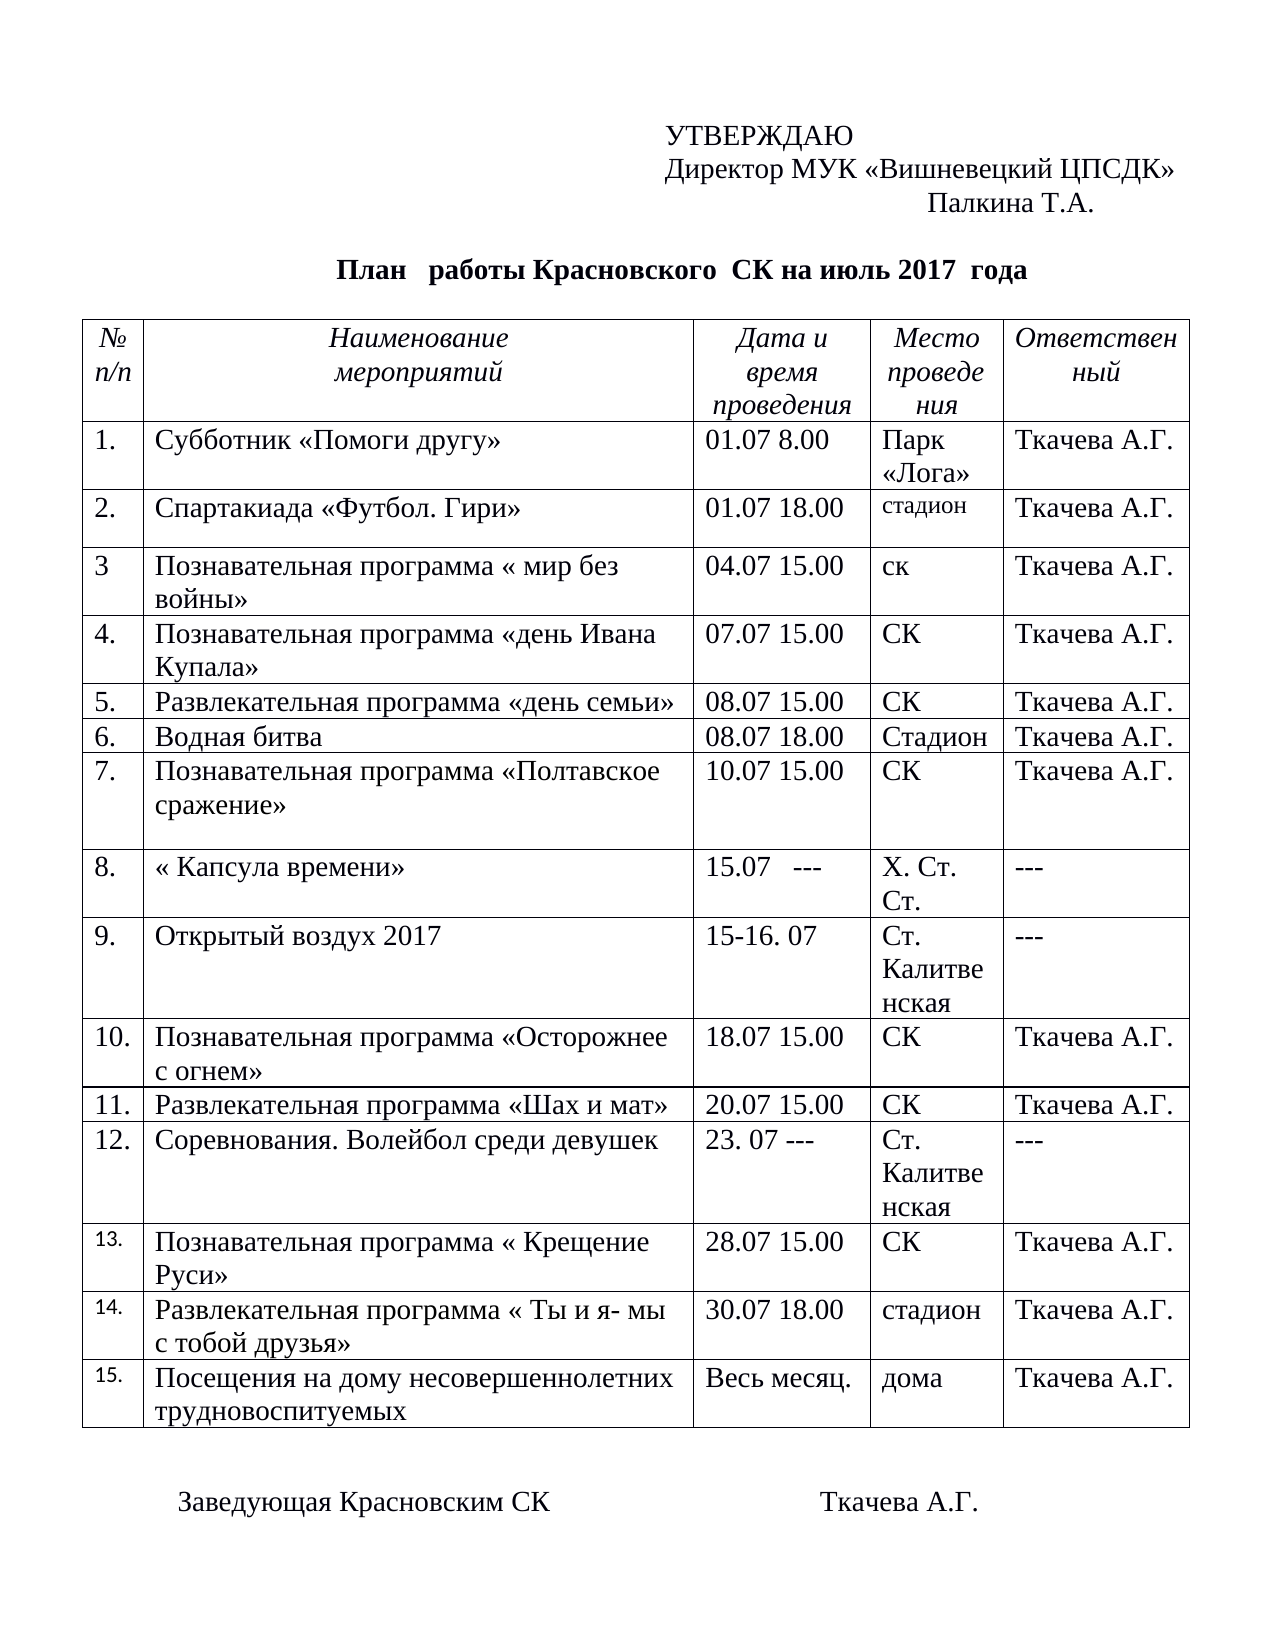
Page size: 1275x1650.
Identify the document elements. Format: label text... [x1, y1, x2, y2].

table_header Ответственный [1004, 320, 1189, 421]
table_cell Весь месяц. [694, 1360, 870, 1427]
table_cell Ткачева А.Г. [1004, 1224, 1189, 1291]
table_cell 15.07 --- [694, 850, 870, 917]
table_cell 20.07 15.00 [694, 1088, 870, 1121]
table_cell « Капсула времени» [144, 850, 693, 917]
table_cell Познавательная программа «день Ивана Купала» [144, 616, 693, 683]
table_cell 6. [83, 719, 143, 752]
table_cell 4. [83, 616, 143, 683]
table_cell Ткачева А.Г. [1004, 753, 1189, 848]
table_cell Ткачева А.Г. [1004, 616, 1189, 683]
table_cell 01.07 18.00 [694, 490, 870, 547]
table_cell Открытый воздух 2017 [144, 918, 693, 1018]
text Заведующая Красновским СК Ткачева А.Г. [177, 1484, 1186, 1518]
text План работы Красновского СК на июль 2017 года [177, 252, 1186, 286]
table_cell 15. [83, 1360, 143, 1427]
table_cell Соревнования. Волейбол среди девушек [144, 1122, 693, 1223]
table_cell Посещения на дому несовершеннолетних трудновоспитуемых [144, 1360, 693, 1427]
table_cell 11. [83, 1088, 143, 1121]
table_cell Ткачева А.Г. [1004, 548, 1189, 615]
table_cell Парк «Лога» [871, 422, 1003, 489]
table_cell 30.07 18.00 [694, 1292, 870, 1359]
table_cell 7. [83, 753, 143, 848]
table_header Дата и время проведения [694, 320, 870, 421]
table_cell стадион [871, 1292, 1003, 1359]
table_cell 5. [83, 684, 143, 718]
table_cell --- [1004, 1122, 1189, 1223]
table_cell Ткачева А.Г. [1004, 719, 1189, 752]
table_cell --- [1004, 850, 1189, 917]
table_cell Познавательная программа « Крещение Руси» [144, 1224, 693, 1291]
table_cell Ткачева А.Г. [1004, 422, 1189, 489]
table_cell 10.07 15.00 [694, 753, 870, 848]
table_cell Ст. Калитвенская [871, 1122, 1003, 1223]
table_cell 07.07 15.00 [694, 616, 870, 683]
table_cell 10. [83, 1019, 143, 1086]
table_cell Субботник «Помоги другу» [144, 422, 693, 489]
table_cell 28.07 15.00 [694, 1224, 870, 1291]
table_cell 08.07 15.00 [694, 684, 870, 718]
table_cell СК [871, 684, 1003, 718]
table_cell СК [871, 753, 1003, 848]
table_header Место проведения [871, 320, 1003, 421]
table_cell Ткачева А.Г. [1004, 684, 1189, 718]
table_cell 13. [83, 1224, 143, 1291]
table_cell СК [871, 1088, 1003, 1121]
table_header Наименование мероприятий [144, 320, 693, 421]
table_cell Ткачева А.Г. [1004, 1292, 1189, 1359]
text Директор МУК «Вишневецкий ЦПСДК» [664, 152, 1186, 185]
table_cell Ткачева А.Г. [1004, 1360, 1189, 1427]
table_cell 01.07 8.00 [694, 422, 870, 489]
table_cell Ткачева А.Г. [1004, 1019, 1189, 1086]
table_cell Ткачева А.Г. [1004, 1088, 1189, 1121]
text УТВЕРЖДАЮ [664, 118, 1186, 152]
table_cell 12. [83, 1122, 143, 1223]
table_cell Развлекательная программа « Ты и я- мы с тобой друзья» [351, 1292, 693, 1359]
text Палкина Т.А. [664, 185, 1186, 219]
table_header №п/п [83, 320, 143, 421]
table_cell 2. [83, 490, 143, 547]
table_cell стадион [871, 490, 1003, 547]
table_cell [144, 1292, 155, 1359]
table_cell 1. [83, 422, 143, 489]
table_cell Познавательная программа « мир без войны» [144, 548, 693, 615]
table_cell 9. [83, 918, 143, 1018]
table_cell 8. [83, 850, 143, 917]
table_cell ск [871, 548, 1003, 615]
table_cell 3 [83, 548, 143, 615]
table_cell Спартакиада «Футбол. Гири» [144, 490, 693, 547]
table_cell 18.07 15.00 [694, 1019, 870, 1086]
table_cell --- [1004, 918, 1189, 1018]
table_cell Водная битва [144, 719, 693, 752]
table_cell дома [871, 1360, 1003, 1427]
table_cell СК [871, 1224, 1003, 1291]
table_cell 08.07 18.00 [694, 719, 870, 752]
table_cell Ткачева А.Г. [1004, 490, 1189, 547]
table_cell Стадион [871, 719, 1003, 752]
table_cell СК [871, 616, 1003, 683]
table_cell 23. 07 --- [694, 1122, 870, 1223]
table_cell СК [871, 1019, 1003, 1086]
table_cell 04.07 15.00 [694, 548, 870, 615]
table_cell 15-16. 07 [694, 918, 870, 1018]
table_cell Х. Ст. Ст. [871, 850, 1003, 917]
table_cell Развлекательная программа «день семьи» [144, 684, 693, 718]
table_cell Ст. Калитвенская [871, 918, 1003, 1018]
table_cell Познавательная программа «Полтавское сражение» [144, 753, 693, 848]
table_cell Познавательная программа «Осторожнее с огнем» [144, 1019, 693, 1086]
table_cell 14. [83, 1292, 143, 1359]
table_cell Развлекательная программа «Шах и мат» [144, 1088, 693, 1121]
